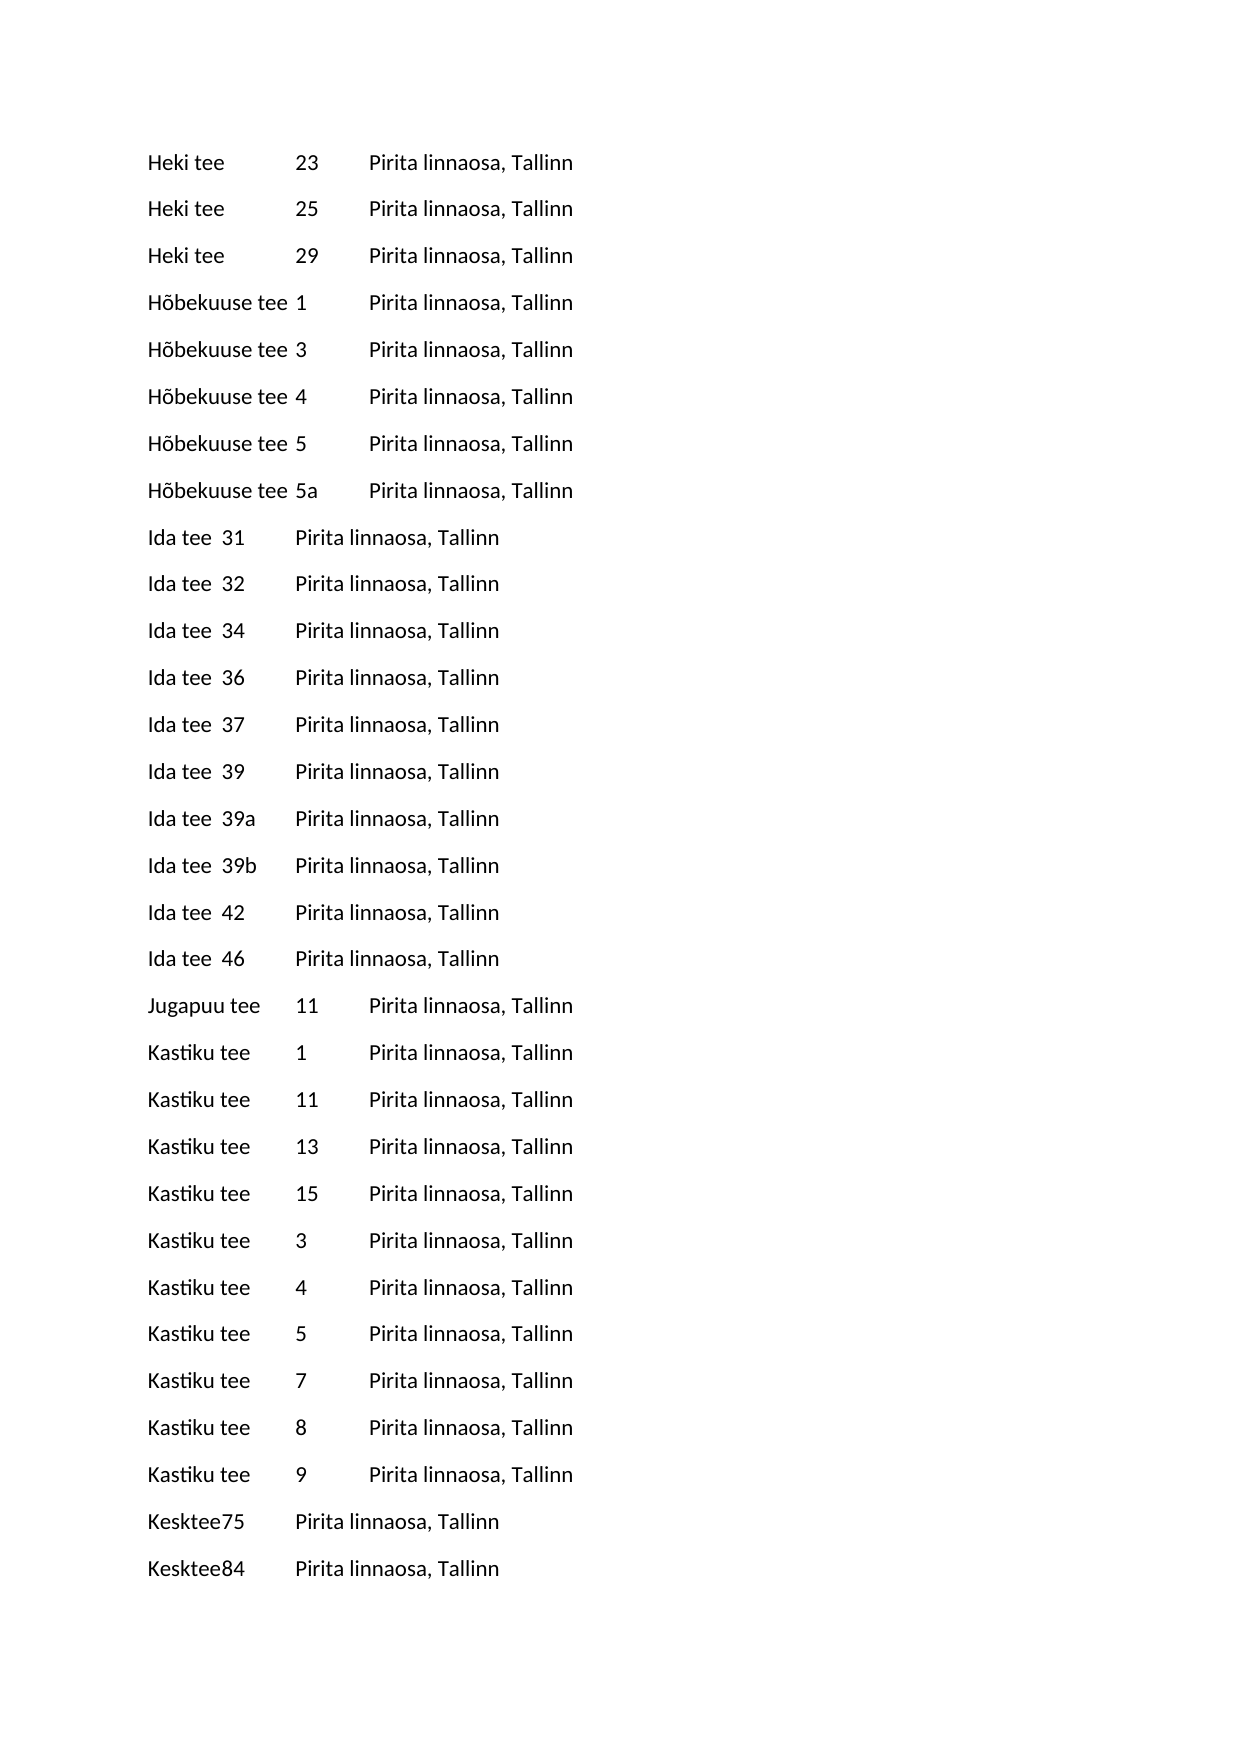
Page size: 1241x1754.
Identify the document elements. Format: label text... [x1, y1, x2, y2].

text Ida tee 34 Pirita linnaosa, Tallinn [148, 616, 1093, 644]
text Heki tee 25 Pirita linnaosa, Tallinn [148, 194, 1093, 222]
text Ida tee 39b Pirita linnaosa, Tallinn [148, 851, 1093, 879]
text Ida tee 36 Pirita linnaosa, Tallinn [148, 663, 1093, 691]
text Kastiku tee 9 Pirita linnaosa, Tallinn [148, 1460, 1093, 1488]
text Hõbekuuse tee 5 Pirita linnaosa, Tallinn [148, 429, 1093, 457]
text Hõbekuuse tee 1 Pirita linnaosa, Tallinn [148, 288, 1093, 316]
text Ida tee 31 Pirita linnaosa, Tallinn [148, 523, 1093, 551]
text Kastiku tee 11 Pirita linnaosa, Tallinn [148, 1085, 1093, 1113]
text Ida tee 39 Pirita linnaosa, Tallinn [148, 757, 1093, 785]
text Kastiku tee 7 Pirita linnaosa, Tallinn [148, 1366, 1093, 1394]
text Kastiku tee 13 Pirita linnaosa, Tallinn [148, 1132, 1093, 1160]
text Ida tee 32 Pirita linnaosa, Tallinn [148, 569, 1093, 597]
text Hõbekuuse tee 4 Pirita linnaosa, Tallinn [148, 382, 1093, 410]
text Ida tee 39a Pirita linnaosa, Tallinn [148, 804, 1093, 832]
text Kastiku tee 5 Pirita linnaosa, Tallinn [148, 1319, 1093, 1347]
text Kesktee 84 Pirita linnaosa, Tallinn [148, 1554, 1093, 1582]
text Kastiku tee 15 Pirita linnaosa, Tallinn [148, 1179, 1093, 1207]
text Heki tee 23 Pirita linnaosa, Tallinn [148, 148, 1093, 176]
text Ida tee 42 Pirita linnaosa, Tallinn [148, 898, 1093, 926]
text Kesktee 75 Pirita linnaosa, Tallinn [148, 1507, 1093, 1535]
text Jugapuu tee 11 Pirita linnaosa, Tallinn [148, 991, 1093, 1019]
text Hõbekuuse tee 5a Pirita linnaosa, Tallinn [148, 476, 1093, 504]
text Kastiku tee 4 Pirita linnaosa, Tallinn [148, 1273, 1093, 1301]
text Hõbekuuse tee 3 Pirita linnaosa, Tallinn [148, 335, 1093, 363]
text Kastiku tee 1 Pirita linnaosa, Tallinn [148, 1038, 1093, 1066]
text Heki tee 29 Pirita linnaosa, Tallinn [148, 241, 1093, 269]
text Ida tee 37 Pirita linnaosa, Tallinn [148, 710, 1093, 738]
text Kastiku tee 3 Pirita linnaosa, Tallinn [148, 1226, 1093, 1254]
text Ida tee 46 Pirita linnaosa, Tallinn [148, 944, 1093, 972]
text Kastiku tee 8 Pirita linnaosa, Tallinn [148, 1413, 1093, 1441]
